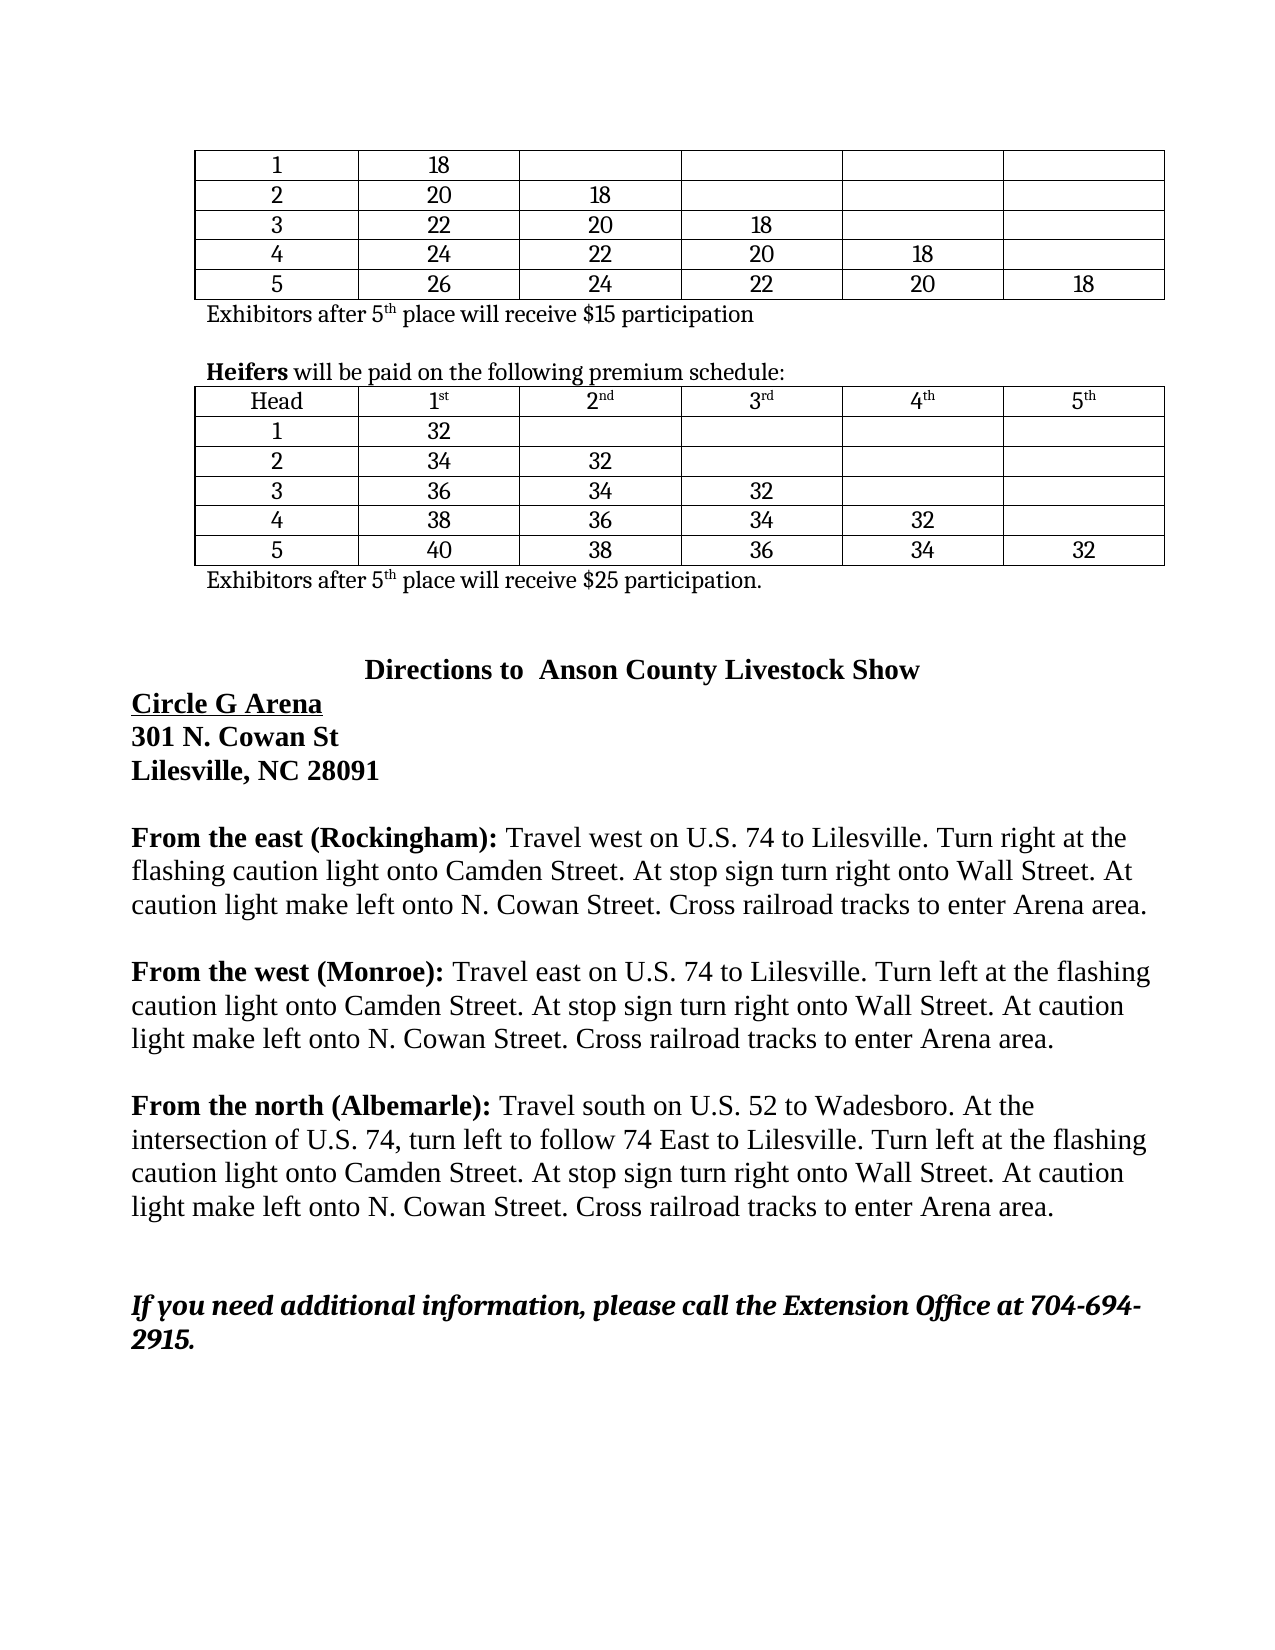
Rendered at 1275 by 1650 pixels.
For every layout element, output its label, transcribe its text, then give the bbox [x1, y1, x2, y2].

table_cell [1004, 211, 1164, 239]
table_cell 38 [520, 536, 681, 565]
table_cell [843, 181, 1003, 209]
table_header 3rd [682, 387, 842, 416]
table_header 1st [359, 387, 519, 416]
table_cell 36 [520, 506, 681, 535]
table_cell [843, 447, 1003, 476]
text 301 N. Cowan St [131, 719, 1153, 753]
table_cell 18 [520, 181, 681, 209]
table_cell [1004, 447, 1164, 476]
table_cell 2 [196, 181, 358, 209]
list Exhibitors after 5th place will receive $15 participation [206, 300, 1153, 329]
table_cell [843, 211, 1003, 239]
table_cell 1 [196, 417, 358, 446]
table_cell 36 [359, 477, 519, 505]
table_cell 24 [520, 270, 681, 299]
table_cell [1004, 240, 1164, 269]
table_cell [843, 417, 1003, 446]
table_cell [1004, 477, 1164, 505]
table_cell 2 [196, 447, 358, 476]
table_cell 3 [196, 211, 358, 239]
table_cell 20 [682, 240, 842, 269]
table_cell 32 [359, 417, 519, 446]
table_cell 4 [196, 240, 358, 269]
table_cell 20 [843, 270, 1003, 299]
table_cell 34 [520, 477, 681, 505]
text Directions to Anson County Livestock Show [131, 652, 1153, 686]
text From the east (Rockingham): Travel west on U.S. 74 to Lilesville. Turn right at the flashing caution light onto Camden Street. At stop sign turn right onto Wall Street. At caution light make left onto N. Cowan Street. Cross railroad tracks to enter Arena area. [131, 820, 1153, 921]
table_header 5th [1004, 387, 1164, 416]
table_cell 18 [359, 151, 519, 180]
table_cell 38 [359, 506, 519, 535]
table_cell [1004, 417, 1164, 446]
table_cell 36 [682, 536, 842, 565]
table_cell 24 [359, 240, 519, 269]
table_cell [843, 477, 1003, 505]
table_cell 5 [196, 270, 358, 299]
table_cell 22 [682, 270, 842, 299]
table_cell 3 [196, 477, 358, 505]
text Circle G Arena [131, 686, 1153, 719]
table_cell 34 [843, 536, 1003, 565]
table_cell 20 [359, 181, 519, 209]
table_cell 22 [520, 240, 681, 269]
table_cell 26 [359, 270, 519, 299]
table_cell 34 [359, 447, 519, 476]
table_cell 32 [1004, 536, 1164, 565]
table_cell [1004, 151, 1164, 180]
table_header 2nd [520, 387, 681, 416]
table_cell 40 [359, 536, 519, 565]
table_cell 18 [682, 211, 842, 239]
table_cell [843, 151, 1003, 180]
table_header Head [196, 387, 358, 416]
table_cell 32 [520, 447, 681, 476]
text If you need additional information, please call the Extension Office at 704-694-2915. [131, 1289, 1153, 1357]
table_cell [682, 181, 842, 209]
table_cell [520, 151, 681, 180]
text From the west (Monroe): Travel east on U.S. 74 to Lilesville. Turn left at the flashing caution light onto Camden Street. At stop sign turn right onto Wall Street. At caution light make left onto N. Cowan Street. Cross railroad tracks to enter Arena area. [131, 954, 1153, 1055]
table_cell 18 [843, 240, 1003, 269]
table_cell 18 [1004, 270, 1164, 299]
table_cell 20 [520, 211, 681, 239]
table_cell 32 [682, 477, 842, 505]
table_header 4th [843, 387, 1003, 416]
list Exhibitors after 5th place will receive $25 participation. [206, 566, 1153, 595]
table_cell [682, 447, 842, 476]
table_cell [520, 417, 681, 446]
table_cell 4 [196, 506, 358, 535]
table_cell 22 [359, 211, 519, 239]
table_cell 34 [682, 506, 842, 535]
table_cell [682, 417, 842, 446]
table_cell 32 [843, 506, 1003, 535]
text Lilesville, NC 28091 [131, 753, 1153, 786]
text From the north (Albemarle): Travel south on U.S. 52 to Wadesboro. At the intersection of U.S. 74, turn left to follow 74 East to Lilesville. Turn left at the flashing caution light onto Camden Street. At stop sign turn right onto Wall Street. At caution light make left onto N. Cowan Street. Cross railroad tracks to enter Arena area. [131, 1088, 1153, 1222]
list Heifers will be paid on the following premium schedule: [206, 357, 1153, 386]
table_cell [1004, 181, 1164, 209]
table_cell 1 [196, 151, 358, 180]
table_cell [1004, 506, 1164, 535]
table_cell 5 [196, 536, 358, 565]
table_cell [682, 151, 842, 180]
